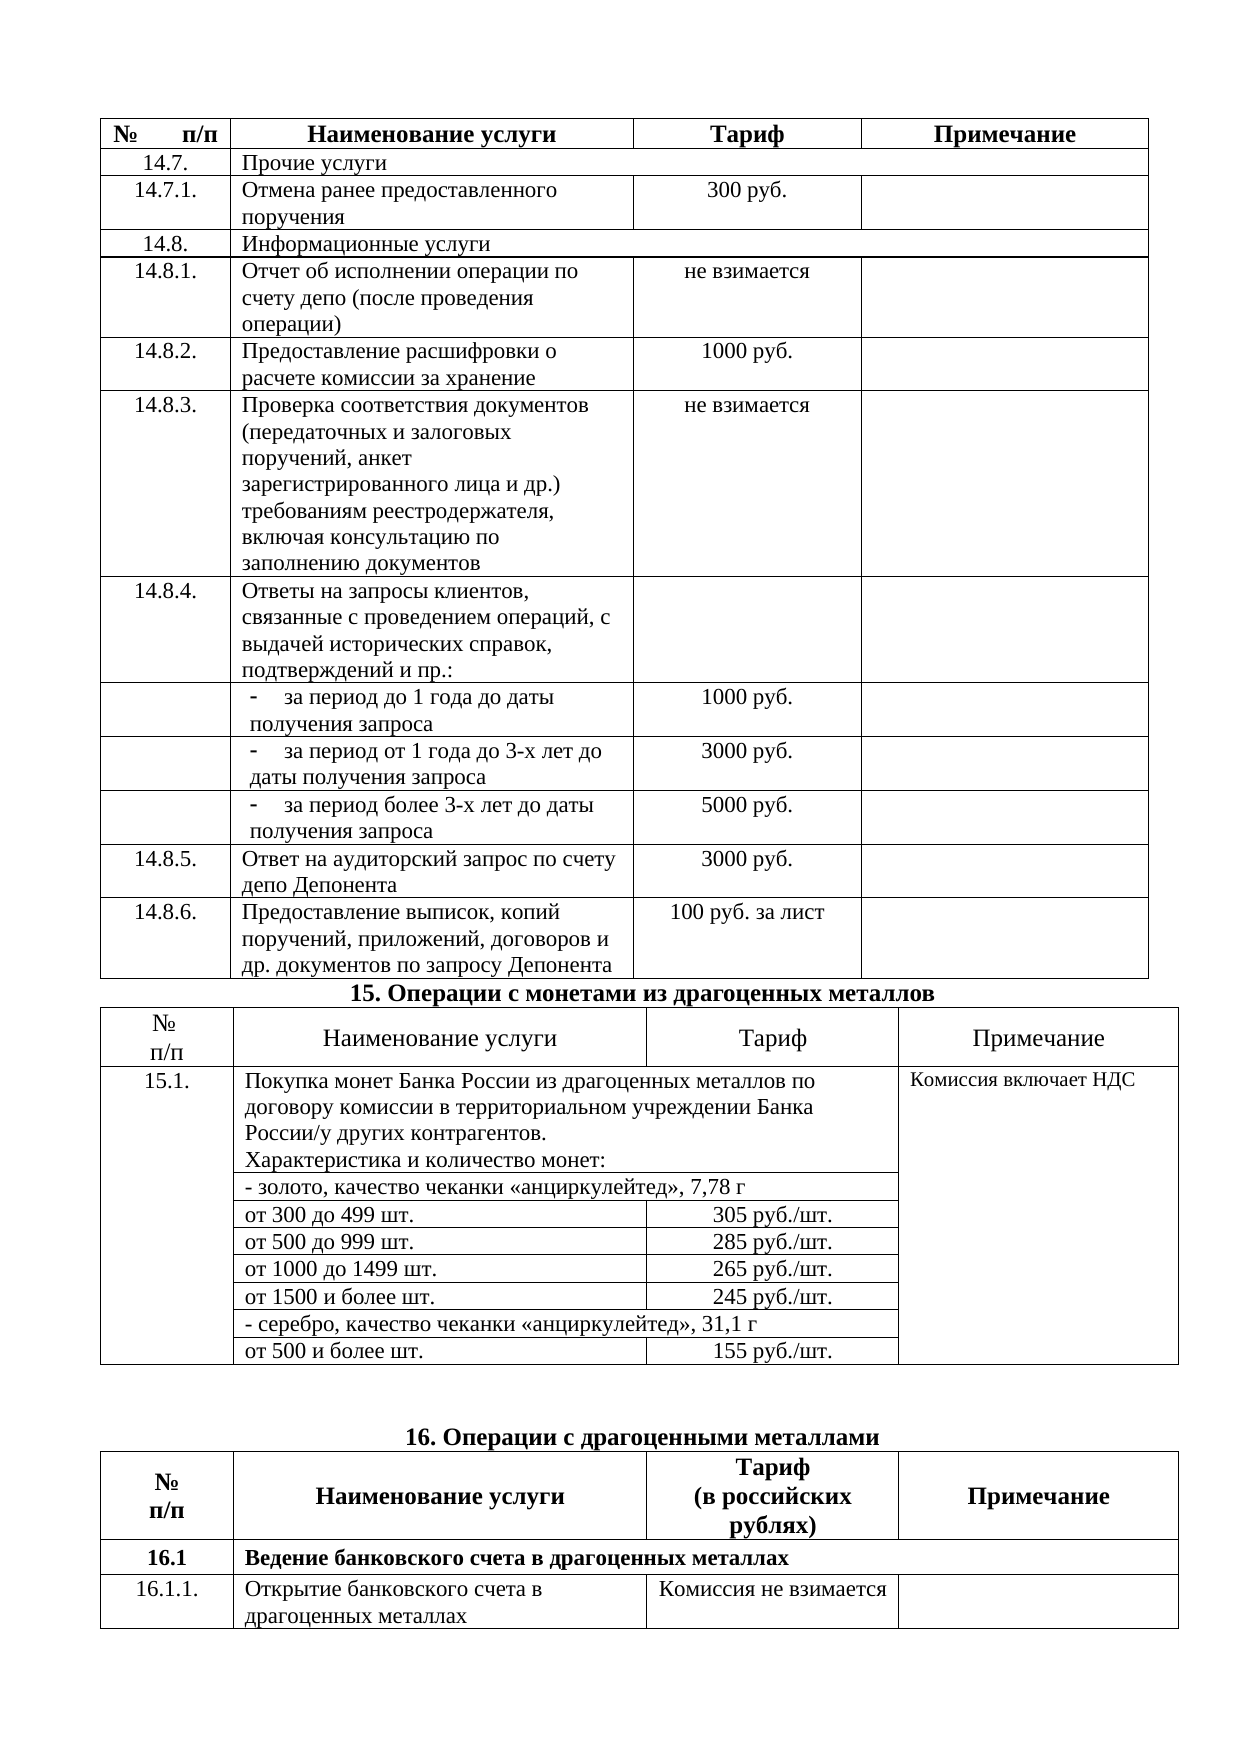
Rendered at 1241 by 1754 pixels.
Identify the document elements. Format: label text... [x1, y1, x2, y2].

table_header Наименование услуги [234, 1008, 646, 1066]
table_header Наименование услуги [231, 119, 633, 148]
table_cell [862, 845, 1148, 897]
table_cell 100 руб. за лист [634, 898, 861, 977]
table_cell Проверка соответствия документов (передаточных и залоговых поручений, анкет зарегистрированного лица и др.) требованиям реестродержателя, включая консультацию по заполнению документов [231, 391, 633, 576]
table_cell [862, 577, 1148, 682]
table_cell Покупка монет Банка России из драгоценных металлов по договору комиссии в территориальном учреждении Банка России/у других контрагентов. Характеристика и количество монет: [234, 1067, 898, 1172]
table_cell Ответ на аудиторский запрос по счету депо Депонента [231, 845, 633, 897]
table_cell Прочие услуги [231, 149, 1148, 175]
table_cell Комиссия включает НДС [899, 1067, 1178, 1364]
table_cell Отмена ранее предоставленного поручения [231, 176, 633, 229]
table_cell не взимается [634, 391, 861, 576]
table_header № п/п [101, 1008, 233, 1066]
table_cell [862, 898, 1148, 977]
table_header Примечание [899, 1452, 1178, 1538]
table_cell 265 руб./шт. [647, 1255, 898, 1282]
table_cell [862, 791, 1148, 843]
table_cell - серебро, качество чеканки «анциркулейтед», 31,1 г [234, 1310, 898, 1337]
table_header Наименование услуги [234, 1452, 646, 1538]
table_cell 16.1 [101, 1540, 233, 1574]
table_cell за период более 3-х лет до даты получения запроса [231, 791, 633, 843]
table_cell 5000 руб. [634, 791, 861, 843]
table_cell 300 руб. [634, 176, 861, 229]
table_header № п/п [101, 119, 230, 148]
table_cell 14.8.3. [101, 391, 230, 576]
table_cell Открытие банковского счета в драгоценных металлах [234, 1575, 646, 1628]
subtitle 15. Операции с монетами из драгоценных металлов [118, 978, 1167, 1007]
table_cell 14.8.5. [101, 845, 230, 897]
table_cell 14.8.2. [101, 338, 230, 390]
table_cell от 1000 до 1499 шт. [234, 1255, 646, 1282]
table_cell [899, 1575, 1178, 1628]
subtitle 16. Операции с драгоценными металлами [118, 1422, 1167, 1451]
table_cell [101, 791, 230, 843]
table_header Примечание [862, 119, 1148, 148]
table_cell от 500 до 999 шт. [234, 1228, 646, 1254]
table_cell не взимается [634, 258, 861, 337]
table_cell 155 руб./шт. [647, 1338, 898, 1364]
table_cell [862, 683, 1148, 736]
table_cell 14.7.1. [101, 176, 230, 229]
table_cell Отчет об исполнении операции по счету депо (после проведения операции) [231, 258, 633, 337]
table_cell 14.8.6. [101, 898, 230, 977]
table_cell [862, 737, 1148, 790]
table_cell Информационные услуги [231, 230, 1148, 256]
table_cell от 1500 и более шт. [234, 1283, 646, 1309]
table_cell 14.8. [101, 230, 230, 256]
table_cell за период от 1 года до 3-х лет до даты получения запроса [231, 737, 633, 790]
table_cell 15.1. [101, 1067, 233, 1364]
table_cell Комиссия не взимается [647, 1575, 898, 1628]
table_header Тариф (в российских рублях) [647, 1452, 898, 1538]
table_cell [101, 737, 230, 790]
table_cell 3000 руб. [634, 737, 861, 790]
table_cell [101, 683, 230, 736]
table_header Тариф [647, 1008, 898, 1066]
table_cell 1000 руб. [634, 683, 861, 736]
table_cell 14.8.4. [101, 577, 230, 682]
table_cell за период до 1 года до даты получения запроса [231, 683, 633, 736]
table_cell 1000 руб. [634, 338, 861, 390]
table_cell [862, 258, 1148, 337]
table_cell от 500 и более шт. [234, 1338, 646, 1364]
table_header Тариф [634, 119, 861, 148]
table_cell от 300 до 499 шт. [234, 1201, 646, 1227]
table_cell [634, 577, 861, 682]
table_cell Ведение банковского счета в драгоценных металлах [234, 1540, 1178, 1574]
table_cell 14.7. [101, 149, 230, 175]
table_cell 16.1.1. [101, 1575, 233, 1628]
table_cell [862, 176, 1148, 229]
table_cell 305 руб./шт. [647, 1201, 898, 1227]
table_cell 245 руб./шт. [647, 1283, 898, 1309]
table_cell 14.8.1. [101, 258, 230, 337]
table_cell 3000 руб. [634, 845, 861, 897]
table_header Примечание [899, 1008, 1178, 1066]
table_cell Ответы на запросы клиентов, связанные с проведением операций, с выдачей исторических справок, подтверждений и пр.: [231, 577, 633, 682]
table_cell 285 руб./шт. [647, 1228, 898, 1254]
table_header № п/п [101, 1452, 233, 1538]
table_cell [862, 391, 1148, 576]
table_cell Предоставление выписок, копий поручений, приложений, договоров и др. документов по запросу Депонента [231, 898, 633, 977]
table_cell - золото, качество чеканки «анциркулейтед», 7,78 г [234, 1173, 898, 1199]
table_cell Предоставление расшифровки о расчете комиссии за хранение [231, 338, 633, 390]
table_cell [862, 338, 1148, 390]
